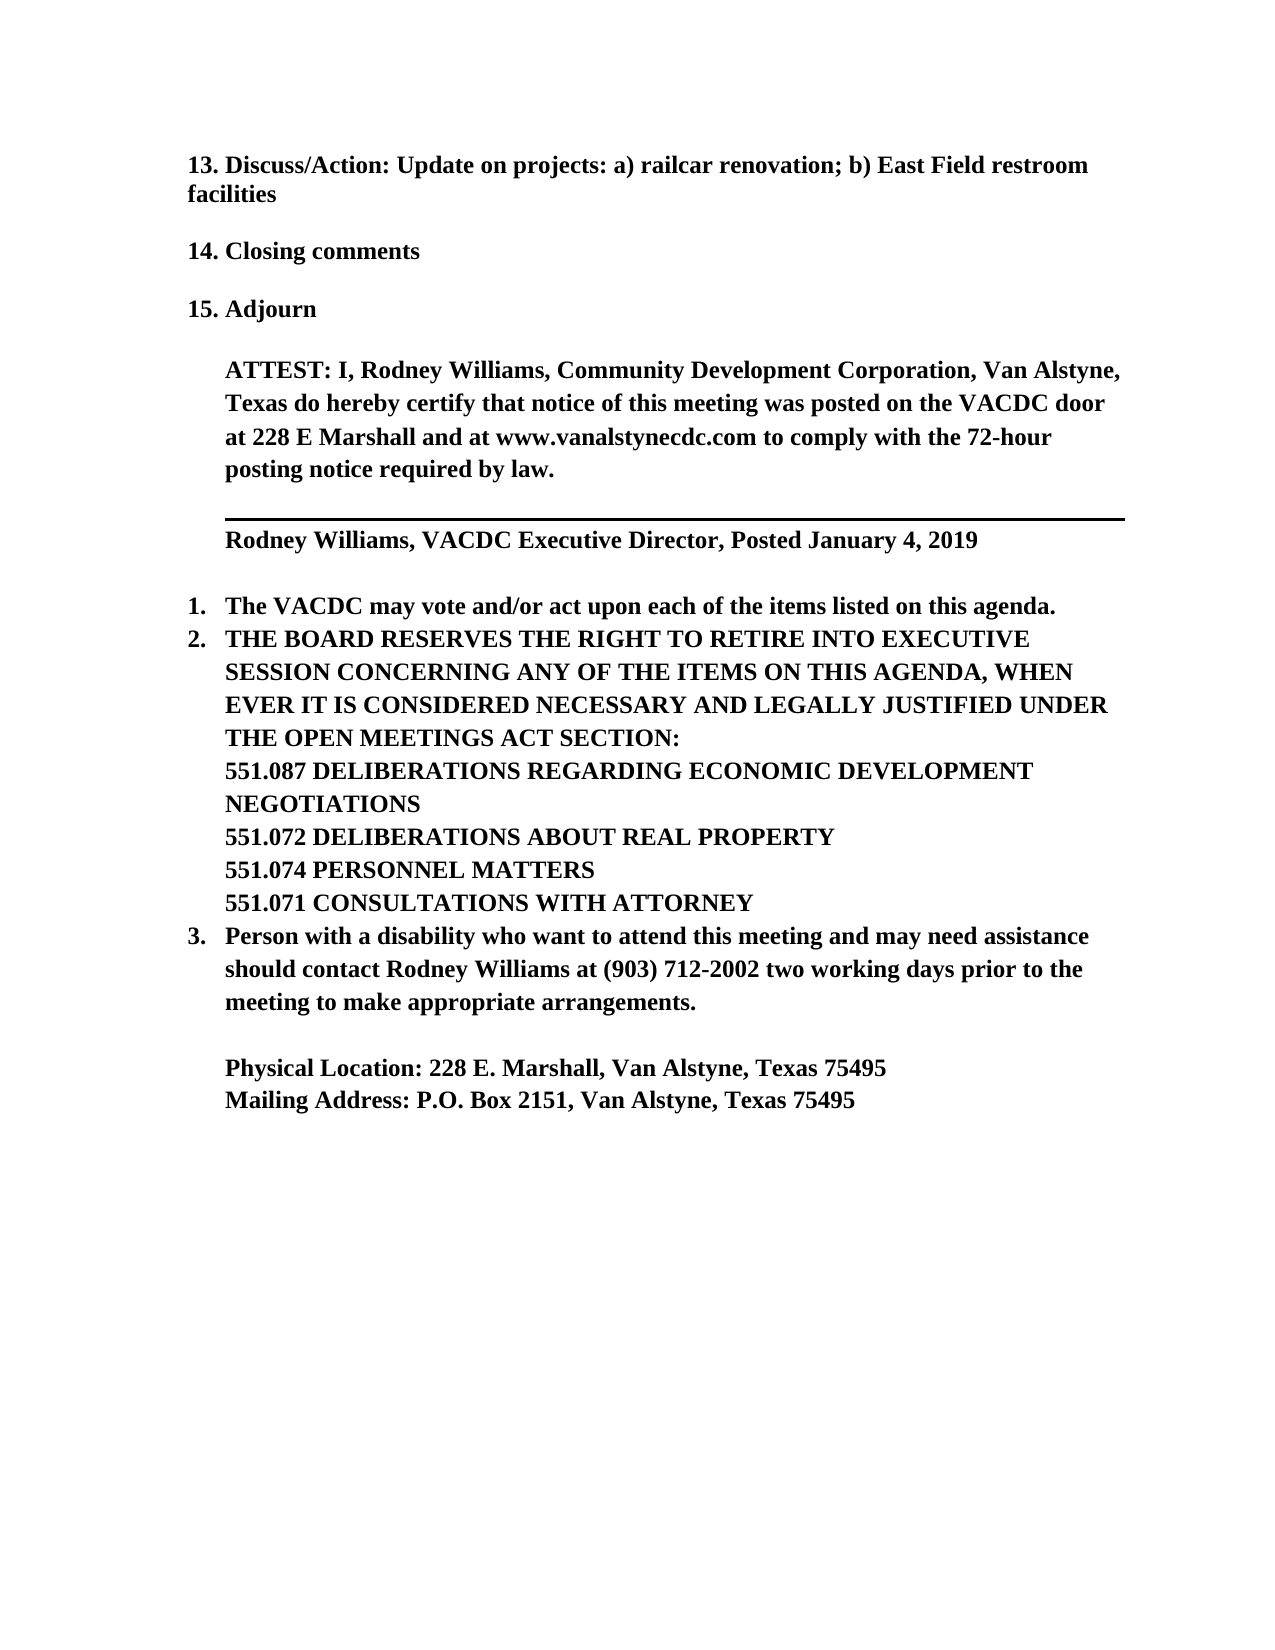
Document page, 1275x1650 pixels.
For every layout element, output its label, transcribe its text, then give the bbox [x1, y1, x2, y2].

list Rodney Williams, VACDC Executive Director, Posted January 4, 2019 [225, 525, 1125, 554]
list 551.071 CONSULTATIONS WITH ATTORNEY [225, 888, 1125, 917]
list The VACDC may vote and/or act upon each of the items listed on this agenda. [187, 591, 1125, 620]
text Mailing Address: P.O. Box 2151, Van Alstyne, Texas 75495 [150, 1086, 1125, 1114]
list 551.087 DELIBERATIONS REGARDING ECONOMIC DEVELOPMENT NEGOTIATIONS [225, 756, 1125, 818]
list 551.072 DELIBERATIONS ABOUT REAL PROPERTY [225, 822, 1125, 851]
text 14. Closing comments [187, 236, 1125, 265]
text 15. Adjourn [187, 294, 1125, 322]
list Person with a disability who want to attend this meeting and may need assistance should contact Rodney Williams at (903) 712-2002 two working days prior to the meeting to make appropriate arrangements. [187, 921, 1125, 1016]
list ATTEST: I, Rodney Williams, Community Development Corporation, Van Alstyne, Texas do hereby certify that notice of this meeting was posted on the VACDC door at 228 E Marshall and at www.vanalstynecdc.com to comply with the 72-hour posting notice required by law. [225, 356, 1125, 483]
list THE BOARD RESERVES THE RIGHT TO RETIRE INTO EXECUTIVE SESSION CONCERNING ANY OF THE ITEMS ON THIS AGENDA, WHEN EVER IT IS CONSIDERED NECESSARY AND LEGALLY JUSTIFIED UNDER THE OPEN MEETINGS ACT SECTION: [187, 624, 1125, 752]
text 13. Discuss/Action: Update on projects: a) railcar renovation; b) East Field restroom facilities [187, 150, 1125, 207]
list 551.074 PERSONNEL MATTERS [225, 855, 1125, 884]
text Physical Location: 228 E. Marshall, Van Alstyne, Texas 75495 [150, 1053, 1125, 1081]
